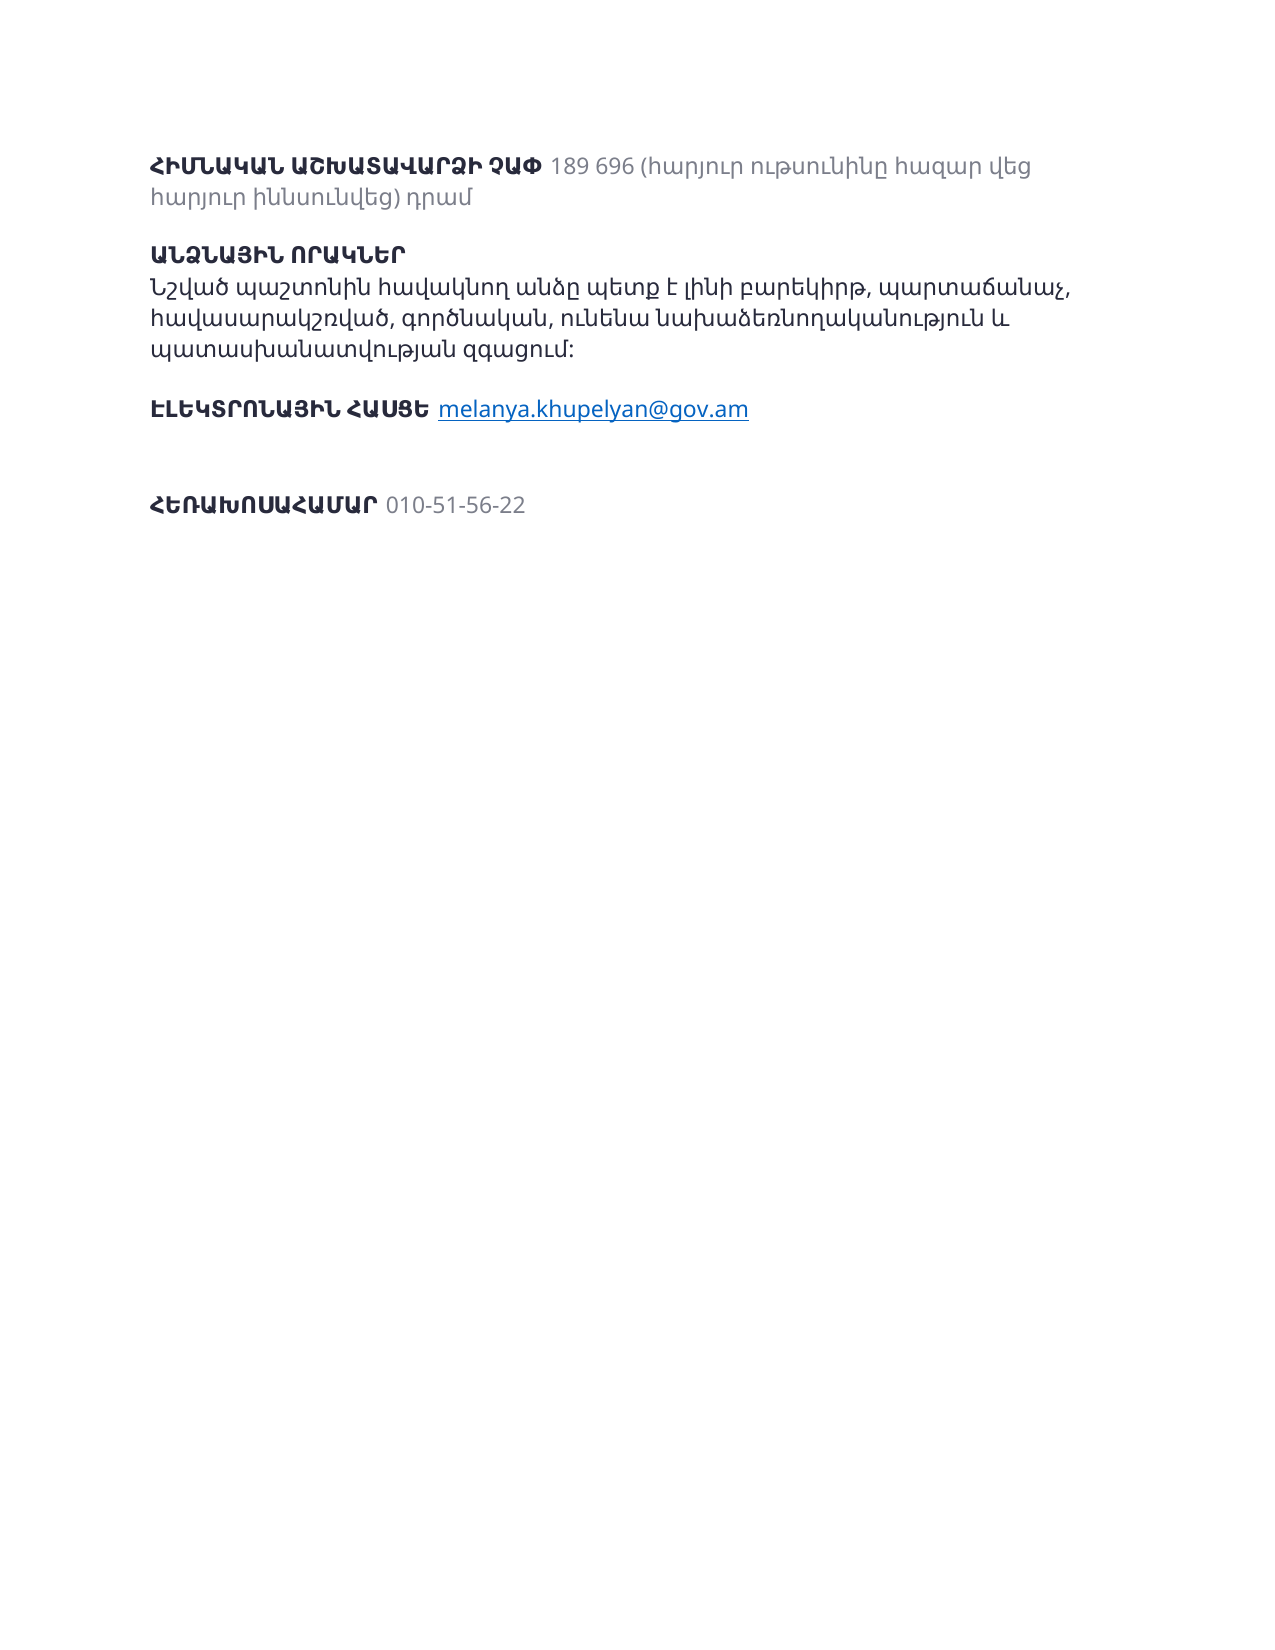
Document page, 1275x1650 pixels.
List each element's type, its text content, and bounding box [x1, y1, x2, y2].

text ՀԵՌԱԽՈՍԱՀԱՄԱՐ 010-51-56-22 [150, 489, 1125, 520]
text ՀԻՄՆԱԿԱՆ ԱՇԽԱՏԱՎԱՐՁԻ ՉԱՓ 189 696 (հարյուր ութսունինը հազար վեց հարյուր իննսունվեց) դրամ [150, 150, 1125, 212]
text ԷԼԵԿՏՐՈՆԱՅԻՆ ՀԱՍՑԵ melanya.khupelyan@gov.am [150, 393, 1125, 424]
text Նշված պաշտոնին հավակնող անձը պետք է լինի բարեկիրթ, պարտաճանաչ, հավասարակշռված, գործնական, ունենա նախաձեռնողականություն և պատասխանատվության զգացում: [150, 270, 1125, 364]
text ԱՆՁՆԱՅԻՆ ՈՐԱԿՆԵՐ [150, 239, 1125, 270]
